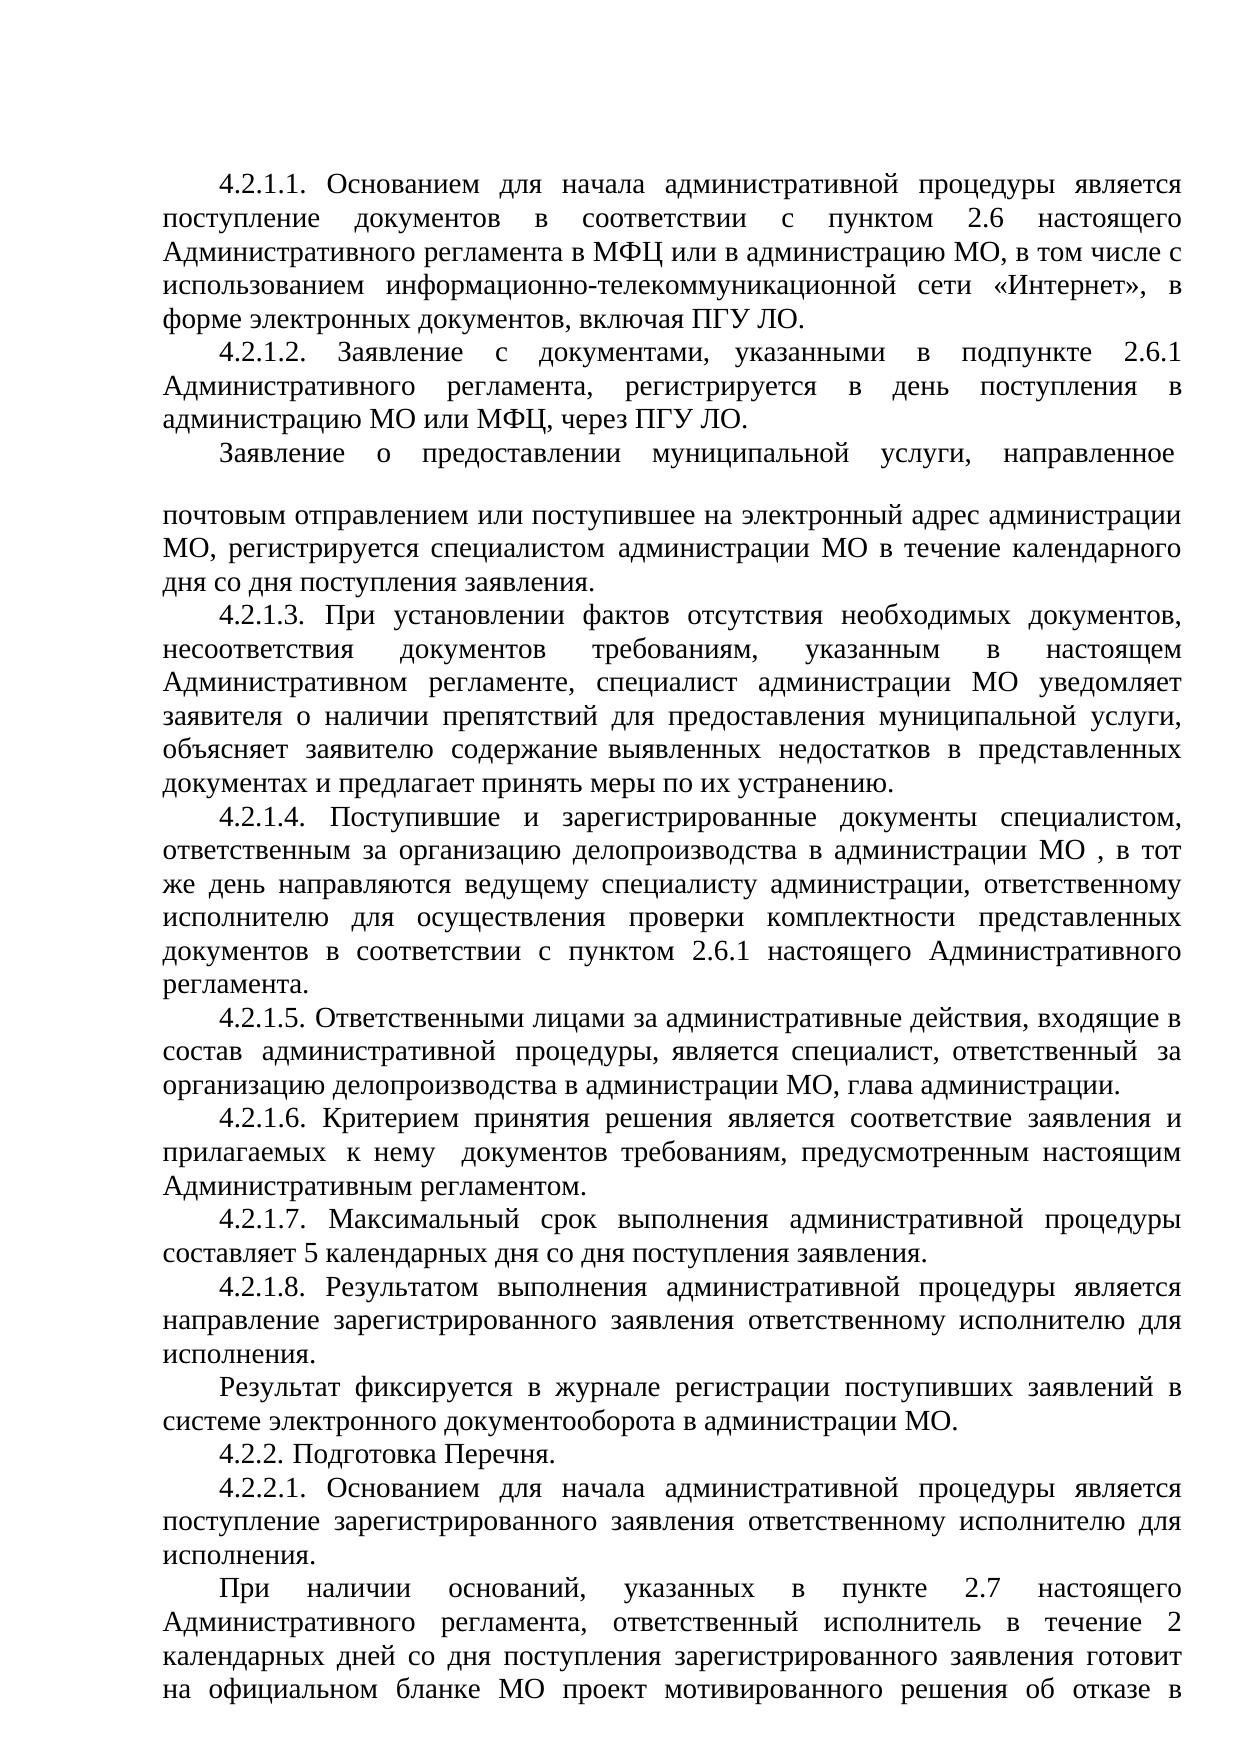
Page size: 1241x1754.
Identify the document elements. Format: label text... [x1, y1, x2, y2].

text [162, 1571, 1182, 1705]
list Основанием для начала административной процедуры является поступление документов в соответствии с пунктом 2.6 настоящего Административного регламента в МФЦ или в администрацию МО, в том числе с использованием информационно-телекоммуникационной сети «Интернет», в форме электронных документов, включая ПГУ ЛО. [162, 167, 1182, 334]
list Критерием принятия решения является соответствие заявления и прилагаемых к нему документов требованиям, предусмотренным настоящим Административным регламентом. [162, 1101, 1182, 1201]
list Ответственными лицами за административные действия, входящие в состав административной процедуры, является специалист, ответственный за организацию делопроизводства в администрации МО, глава администрации. [162, 1000, 1182, 1101]
list Поступившие и зарегистрированные документы специалистом, ответственным за организацию делопроизводства в администрации МО , в тот же день направляются ведущему специалисту администрации, ответственному исполнителю для осуществления проверки комплектности представленных документов в соответствии с пунктом 2.6.1 настоящего Административного регламента. [162, 799, 1182, 1000]
text Заявление о предоставлении муниципальной услуги, направленное [219, 435, 1194, 469]
list Результатом выполнения административной процедуры является направление зарегистрированного заявления ответственному исполнителю для исполнения. [162, 1269, 1182, 1369]
list При установлении фактов отсутствия необходимых документов, несоответствия документов требованиям, указанным в настоящем Административном регламенте, специалист администрации МО уведомляет заявителя о наличии препятствий для предоставления муниципальной услуги, объясняет заявителю содержание выявленных недостатков в представленных документах и предлагает принять меры по их устранению. [162, 597, 1182, 799]
list Основанием для начала административной процедуры является поступление зарегистрированного заявления ответственному исполнителю для исполнения. [162, 1470, 1182, 1571]
list Заявление с документами, указанными в подпункте 2.6.1 Административного регламента, регистрируется в день поступления в администрацию МО или МФЦ, через ПГУ ЛО. [162, 334, 1182, 435]
list Подготовка Перечня. [219, 1436, 1194, 1470]
list Максимальный срок выполнения административной процедуры составляет 5 календарных дня со дня поступления заявления. [162, 1201, 1182, 1268]
text почтовым отправлением или поступившее на электронный адрес администрации МО, регистрируется специалистом администрации МО в течение календарного дня со дня поступления заявления. [162, 497, 1182, 597]
text Результат фиксируется в журнале регистрации поступивших заявлений в системе электронного документооборота в администрации МО. [162, 1369, 1182, 1436]
